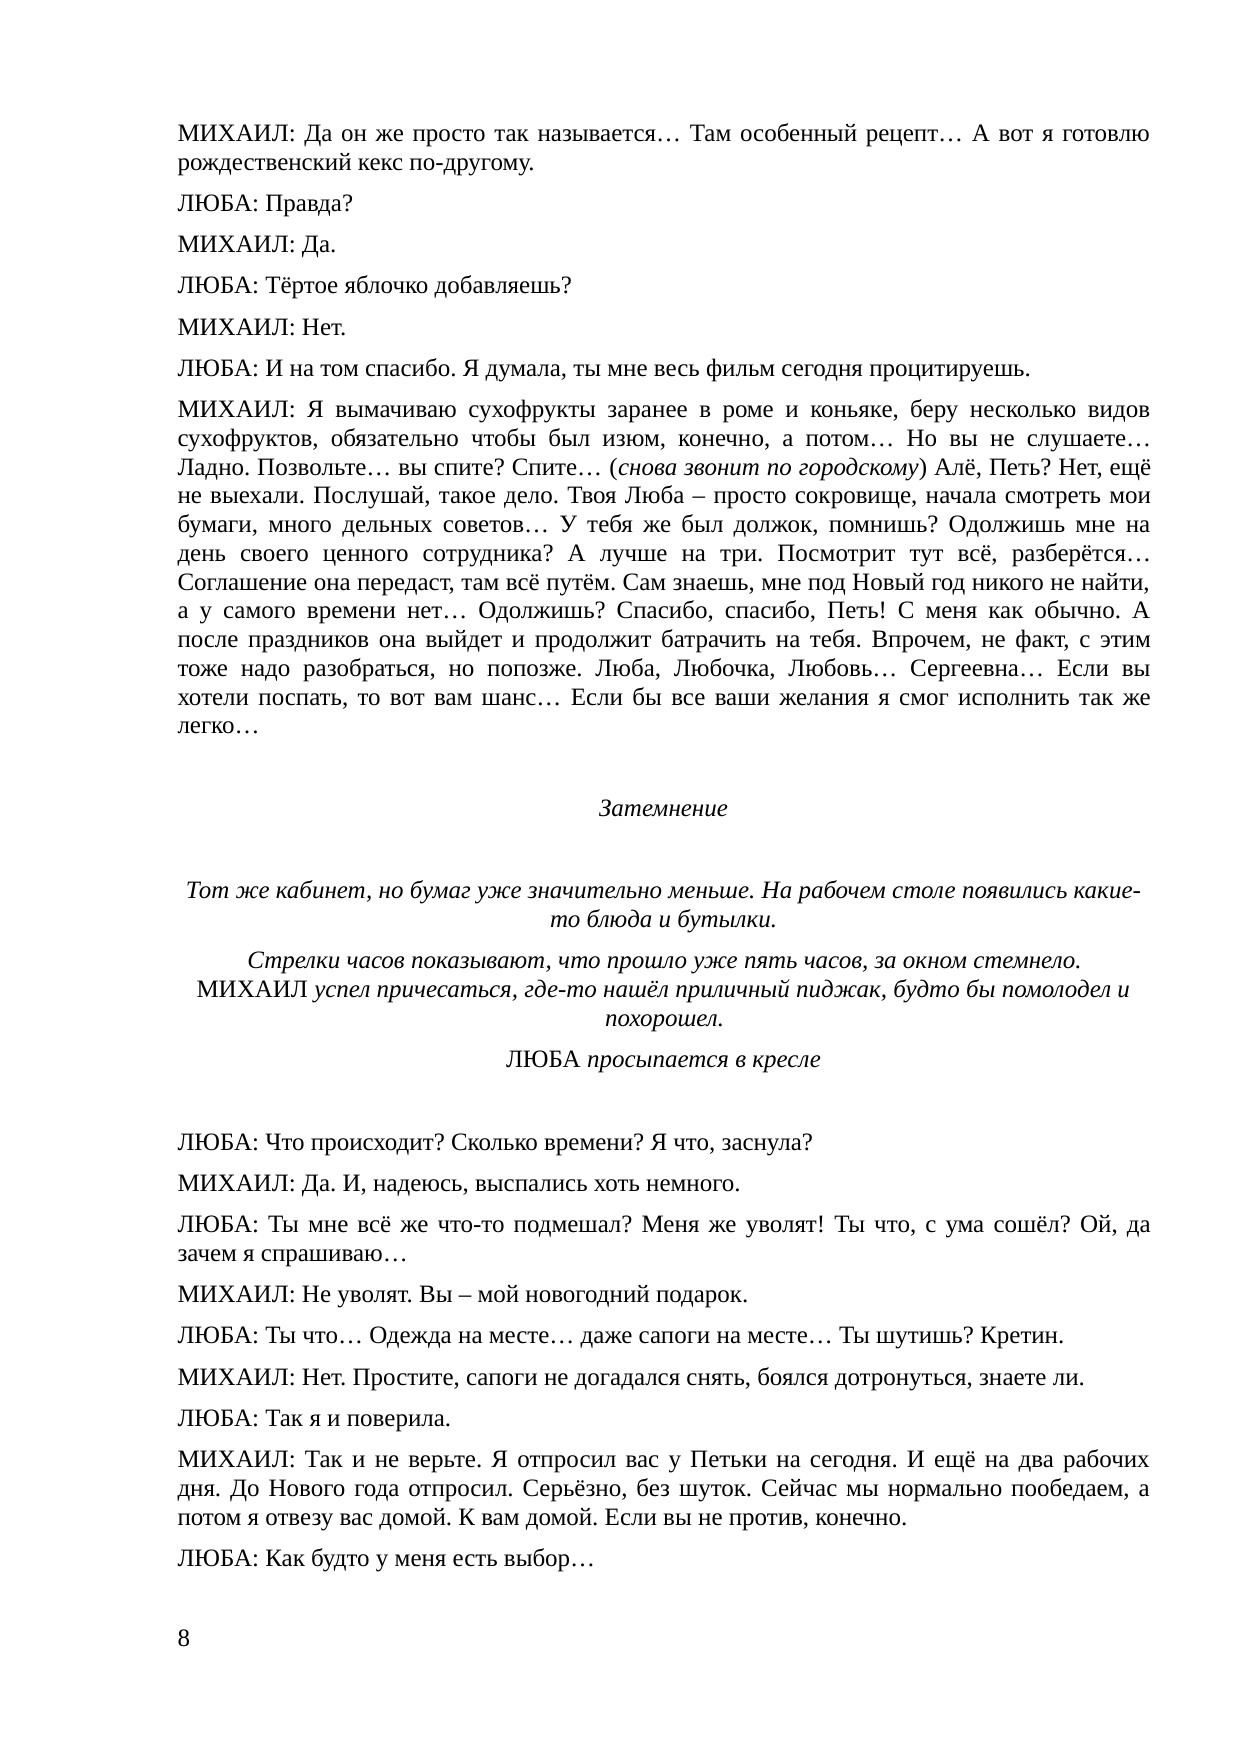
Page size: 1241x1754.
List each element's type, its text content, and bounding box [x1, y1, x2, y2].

text МИХАИЛ: Не уволят. Вы – мой новогодний подарок. [177, 1279, 1152, 1308]
text ЛЮБА: Правда? [177, 188, 1152, 217]
text ЛЮБА: Ты что… Одежда на месте… даже сапоги на месте… Ты шутишь? Кретин. [177, 1321, 1152, 1349]
text ЛЮБА: Так я и поверила. [177, 1403, 1152, 1432]
text МИХАИЛ: Нет. Простите, сапоги не догадался снять, боялся дотронуться, знаете ли. [177, 1362, 1152, 1391]
text МИХАИЛ: Да. И, надеюсь, выспались хоть немного. [177, 1168, 1152, 1197]
text Стрелки часов показывают, что прошло уже пять часов, за окном стемнело. МИХАИЛ успел причесаться, где-то нашёл приличный пиджак, будто бы помолодел и похорошел. [177, 946, 1152, 1032]
text ЛЮБА: Как будто у меня есть выбор… [177, 1543, 1152, 1572]
text ЛЮБА: Тёртое яблочко добавляешь? [177, 271, 1152, 299]
text Затемнение [177, 793, 1152, 822]
text МИХАИЛ: Да. [177, 229, 1152, 258]
text ЛЮБА: И на том спасибо. Я думала, ты мне весь фильм сегодня процитируешь. [177, 353, 1152, 382]
text МИХАИЛ: Нет. [177, 312, 1152, 341]
text МИХАИЛ: Да он же просто так называется… Там особенный рецепт… А вот я готовлю рождественский кекс по-другому. [177, 118, 1152, 176]
text ЛЮБА просыпается в кресле [177, 1044, 1152, 1073]
text ЛЮБА: Ты мне всё же что-то подмешал? Меня же уволят! Ты что, с ума сошёл? Ой, да зачем я спрашиваю… [177, 1209, 1152, 1267]
text Тот же кабинет, но бумаг уже значительно меньше. На рабочем столе появились какие-то блюда и бутылки. [177, 876, 1152, 933]
text МИХАИЛ: Я вымачиваю сухофрукты заранее в роме и коньяке, беру несколько видов сухофруктов, обязательно чтобы был изюм, конечно, а потом… Но вы не слушаете… Ладно. Позвольте… вы спите? Спите… (снова звонит по городскому) Алё, Петь? Нет, ещё не выехали. Послушай, такое дело. Твоя Люба – просто сокровище, начала смотреть мои бумаги, много дельных советов… У тебя же был должок, помнишь? Одолжишь мне на день своего ценного сотрудника? А лучше на три. Посмотрит тут всё, разберётся… Соглашение она передаст, там всё путём. Сам знаешь, мне под Новый год никого не найти, а у самого времени нет… Одолжишь? Спасибо, спасибо, Петь! С меня как обычно. А после праздников она выйдет и продолжит батрачить на тебя. Впрочем, не факт, с этим тоже надо разобраться, но попозже. Люба, Любочка, Любовь… Сергеевна… Если вы хотели поспать, то вот вам шанс… Если бы все ваши желания я смог исполнить так же легко… [177, 394, 1152, 739]
text ЛЮБА: Что происходит? Сколько времени? Я что, заснула? [177, 1127, 1152, 1156]
text МИХАИЛ: Так и не верьте. Я отпросил вас у Петьки на сегодня. И ещё на два рабочих дня. До Нового года отпросил. Серьёзно, без шуток. Сейчас мы нормально пообедаем, а потом я отвезу вас домой. К вам домой. Если вы не против, конечно. [177, 1444, 1152, 1531]
